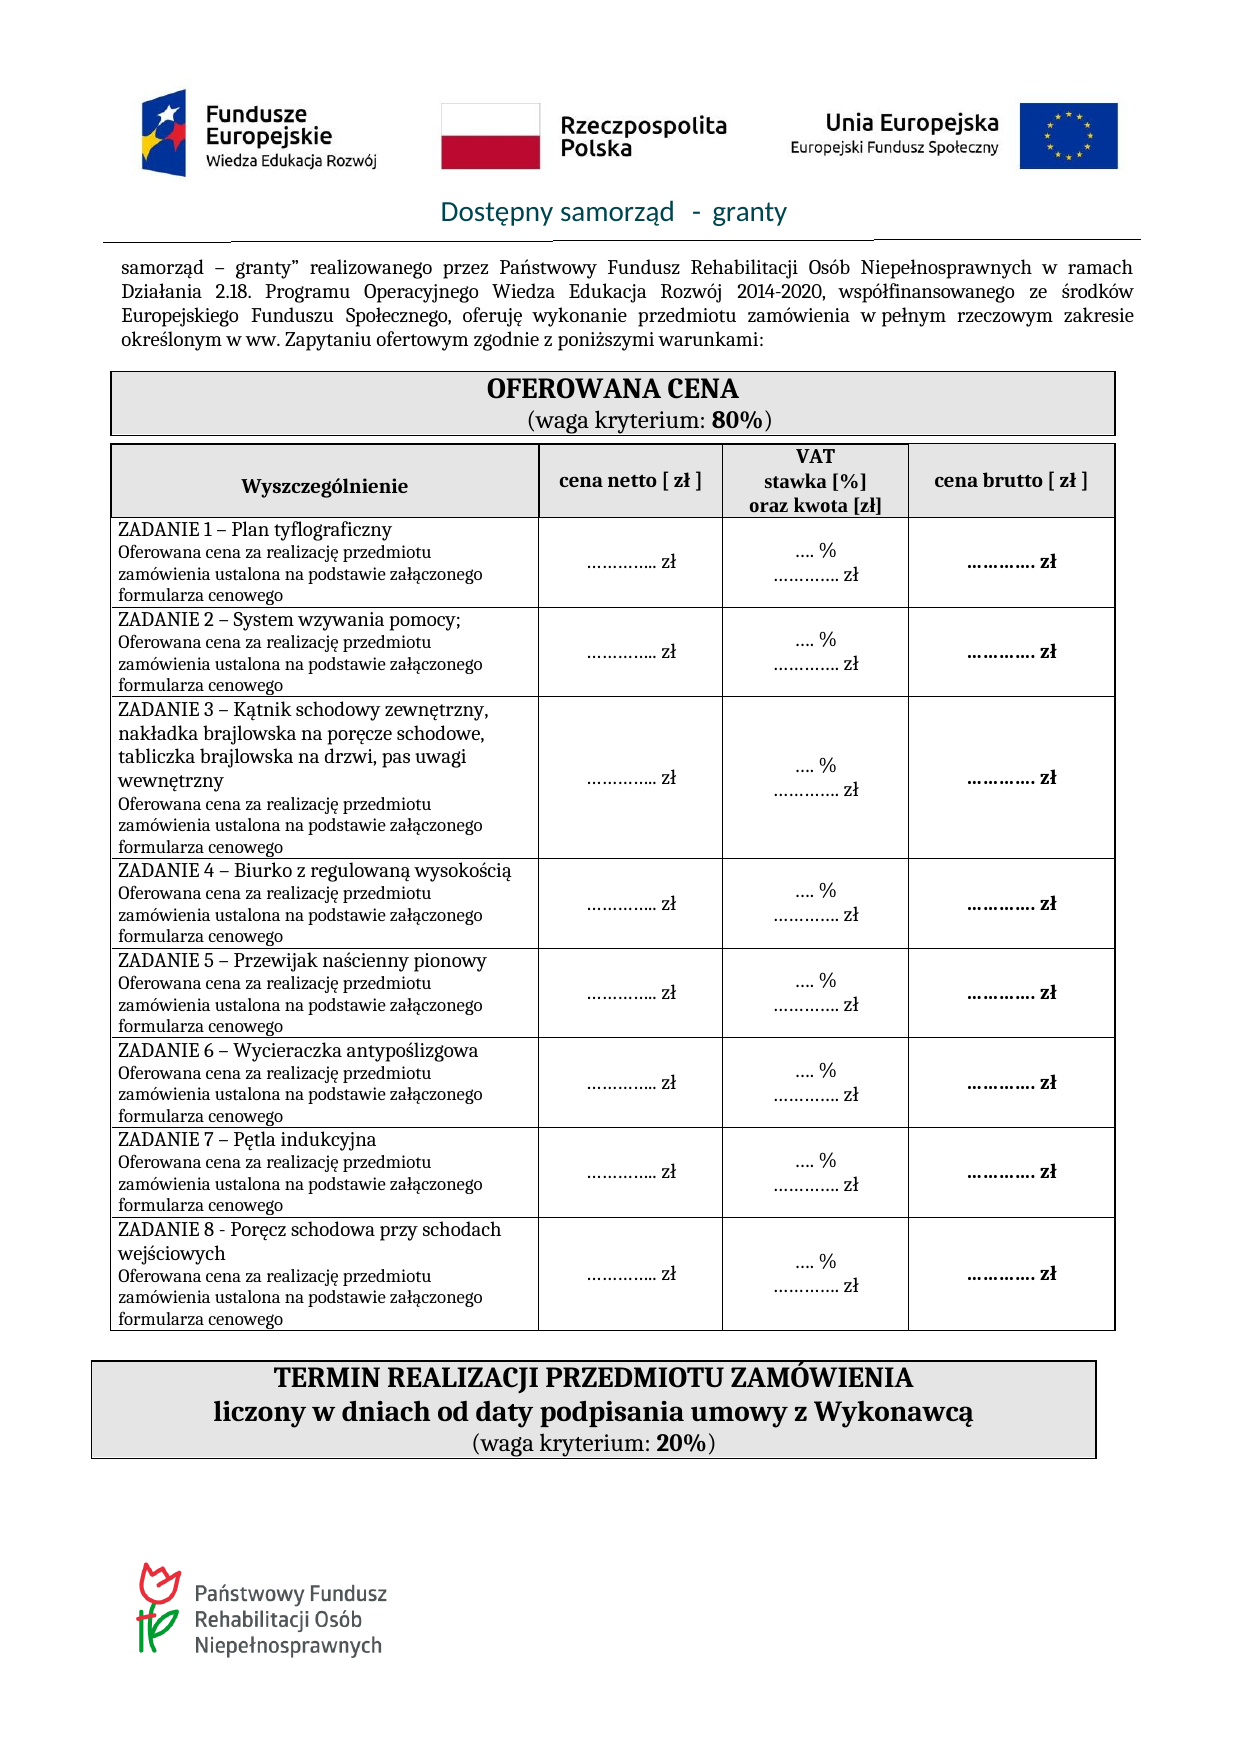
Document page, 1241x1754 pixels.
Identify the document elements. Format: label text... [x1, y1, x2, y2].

table_header Wyszczególnienie [112, 445, 538, 517]
table_cell …………. zł [909, 949, 1114, 1037]
picture [131, 78, 1129, 185]
table_cell ………….. zł [539, 518, 722, 607]
table_header cena brutto [ zł ] [909, 444, 1114, 517]
table_cell …. % …………. zł [723, 949, 908, 1037]
table_cell …. % …………. zł [723, 697, 908, 858]
table_header TERMIN REALIZACJI PRZEDMIOTU ZAMÓWIENIA liczony w dniach od daty podpisania umowy z Wykonawcą (waga kryterium: 20%) [92, 1362, 1095, 1457]
table_cell ………….. zł [539, 1128, 722, 1217]
table_cell …………. zł [909, 859, 1114, 947]
table_cell …. % …………. zł [723, 1038, 908, 1127]
table_cell ZADANIE 5 – Przewijak naścienny pionowy Oferowana cena za realizację przedmiotu zamówienia ustalona na podstawie załączonego formularza cenowego [111, 949, 538, 1037]
table_cell ZADANIE 4 – Biurko z regulowaną wysokością Oferowana cena za realizację przedmiotu zamówienia ustalona na podstawie załączonego formularza cenowego [111, 859, 538, 947]
table_cell …. % …………. zł [723, 859, 908, 947]
table_cell ………….. zł [539, 697, 722, 858]
table_cell …………. zł [909, 1218, 1114, 1330]
table_header cena netto [ zł ] [540, 445, 722, 517]
table_header OFEROWANA CENA (waga kryterium: 80%) [112, 372, 1114, 434]
table_cell …………. zł [909, 1128, 1114, 1217]
table_cell …. % …………. zł [723, 518, 908, 607]
table_cell …………. zł [909, 697, 1114, 858]
table_cell ZADANIE 2 – System wzywania pomocy; Oferowana cena za realizację przedmiotu zamówienia ustalona na podstawie załączonego formularza cenowego [111, 608, 538, 696]
table_cell …………. zł [909, 518, 1114, 607]
table_cell ZADANIE 1 – Plan tyflograficzny Oferowana cena za realizację przedmiotu zamówienia ustalona na podstawie załączonego formularza cenowego [111, 518, 538, 607]
table_cell ZADANIE 8 - Poręcz schodowa przy schodach wejściowych Oferowana cena za realizację przedmiotu zamówienia ustalona na podstawie załączonego formularza cenowego [111, 1218, 538, 1330]
table_cell …. % …………. zł [723, 1218, 908, 1330]
table_cell ………….. zł [539, 608, 722, 696]
table_cell …. % …………. zł [723, 608, 908, 696]
table_cell ZADANIE 7 – Pętla indukcyjna Oferowana cena za realizację przedmiotu zamówienia ustalona na podstawie załączonego formularza cenowego [111, 1128, 538, 1217]
table_cell …………. zł [909, 1038, 1114, 1127]
table_header VAT stawka [%] oraz kwota [zł] [723, 445, 908, 517]
picture [91, 1521, 431, 1700]
table_cell …. % …………. zł [723, 1128, 908, 1217]
table_cell ZADANIE 3 – Kątnik schodowy zewnętrzny, nakładka brajlowska na poręcze schodowe, tabliczka brajlowska na drzwi, pas uwagi wewnętrzny Oferowana cena za realizację przedmiotu zamówienia ustalona na podstawie załączonego formularza cenowego [111, 697, 538, 858]
table_cell ………….. zł [539, 1218, 722, 1330]
table_cell ………….. zł [539, 859, 722, 947]
table_cell ………….. zł [539, 949, 722, 1037]
table_cell …………. zł [909, 608, 1114, 696]
table_cell ZADANIE 6 – Wycieraczka antypoślizgowa Oferowana cena za realizację przedmiotu zamówienia ustalona na podstawie załączonego formularza cenowego [111, 1038, 538, 1127]
table_cell ………….. zł [539, 1038, 722, 1127]
